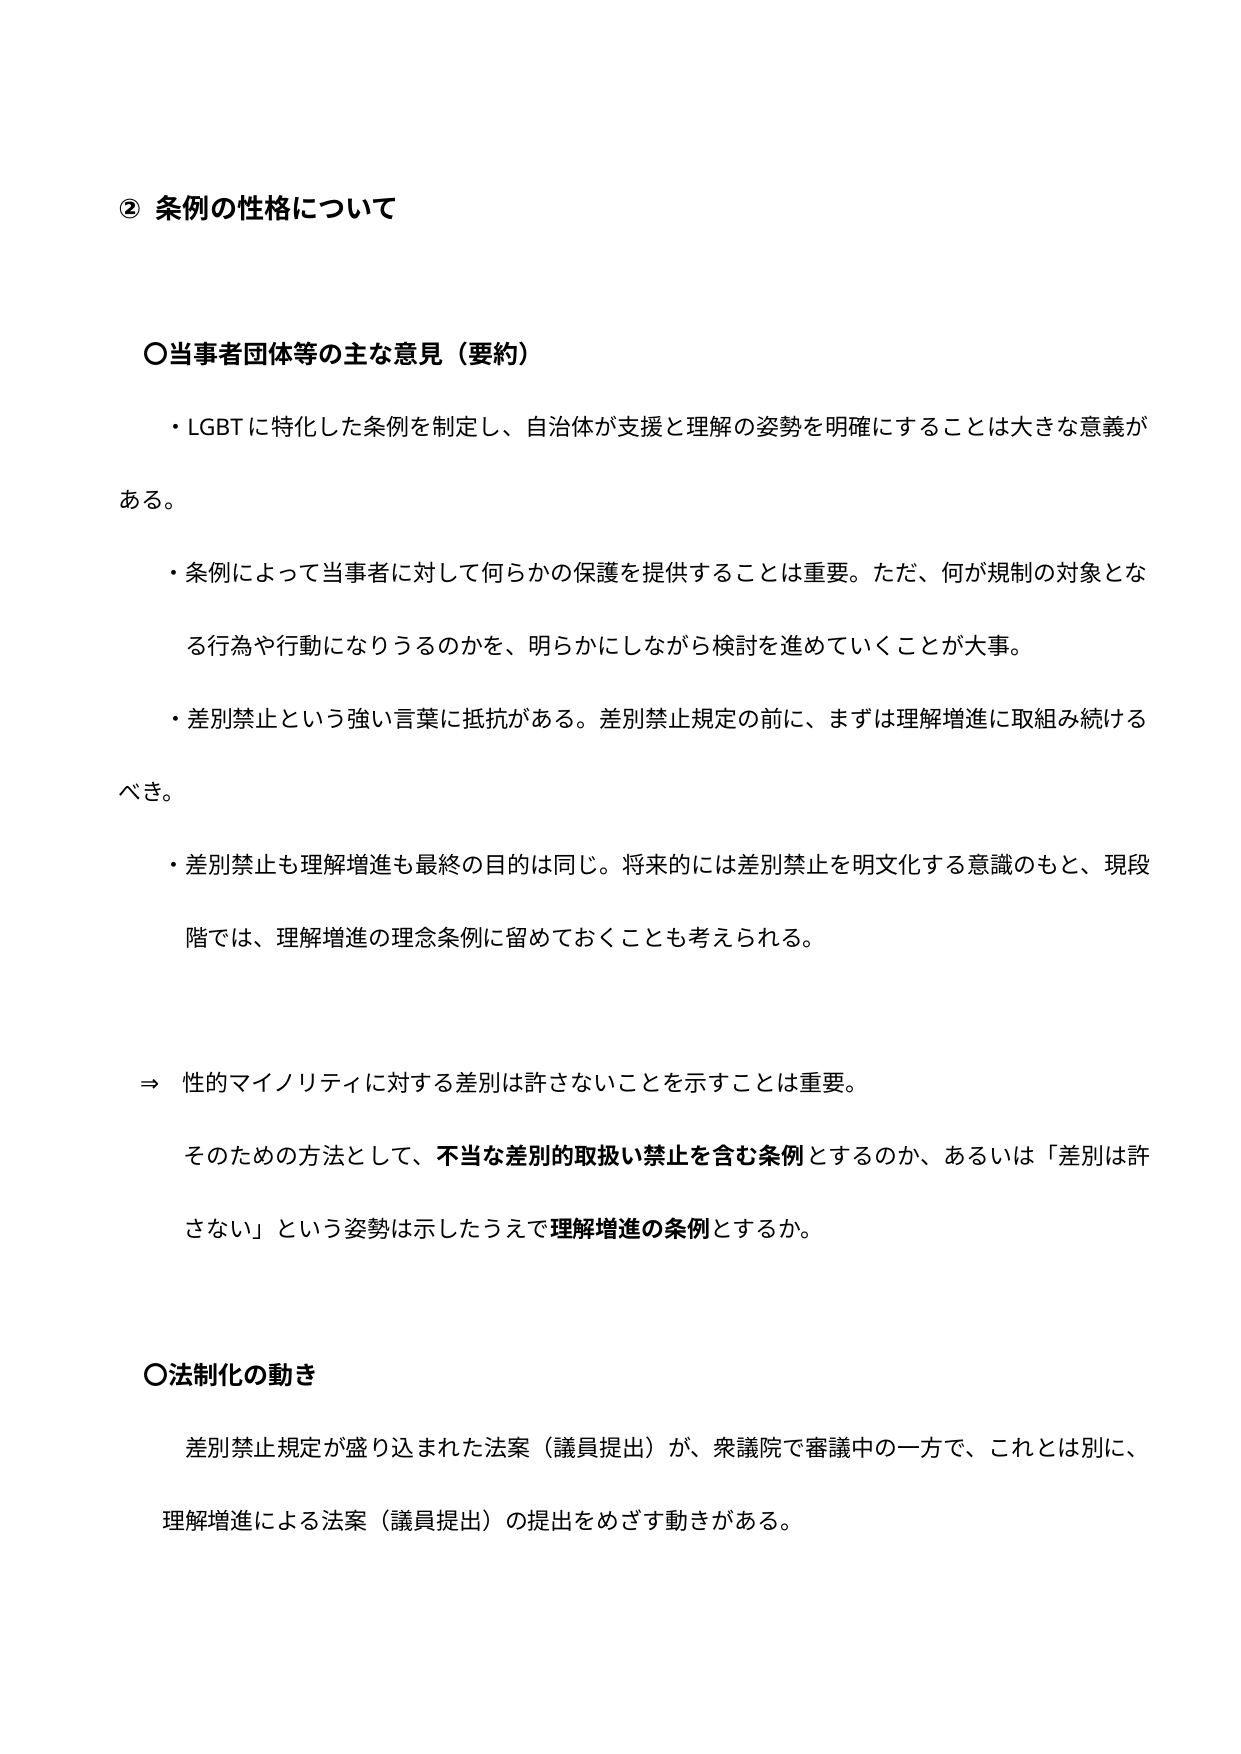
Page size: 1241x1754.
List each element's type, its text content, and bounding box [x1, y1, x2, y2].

text 差別禁止規定が盛り込まれた法案（議員提出）が、衆議院で審議中の一方で、これとは別に、理解増進による法案（議員提出）の提出をめざす動きがある。 [162, 1410, 1152, 1556]
text ・条例によって当事者に対して何らかの保護を提供することは重要。ただ、何が規制の対象となる行為や行動になりうるのかを、明らかにしながら検討を進めていくことが大事。 [162, 535, 1152, 681]
text 〇当事者団体等の主な意見（要約） [118, 316, 1152, 389]
text ⇒ 性的マイノリティに対する差別は許さないことを示すことは重要。 [140, 1045, 1152, 1118]
list 条例の性格について [118, 170, 1152, 243]
text ・差別禁止という強い言葉に抵抗がある。差別禁止規定の前に、まずは理解増進に取組み続けるべき。 [118, 681, 1152, 827]
text ・LGBTに特化した条例を制定し、自治体が支援と理解の姿勢を明確にすることは大きな意義がある。 [118, 389, 1152, 535]
text そのための方法として、不当な差別的取扱い禁止を含む条例とするのか、あるいは「差別は許さない」という姿勢は示したうえで理解増進の条例とするか。 [184, 1118, 1152, 1264]
text 〇法制化の動き [118, 1337, 1152, 1410]
text ・差別禁止も理解増進も最終の目的は同じ。将来的には差別禁止を明文化する意識のもと、現段階では、理解増進の理念条例に留めておくことも考えられる。 [162, 827, 1152, 972]
